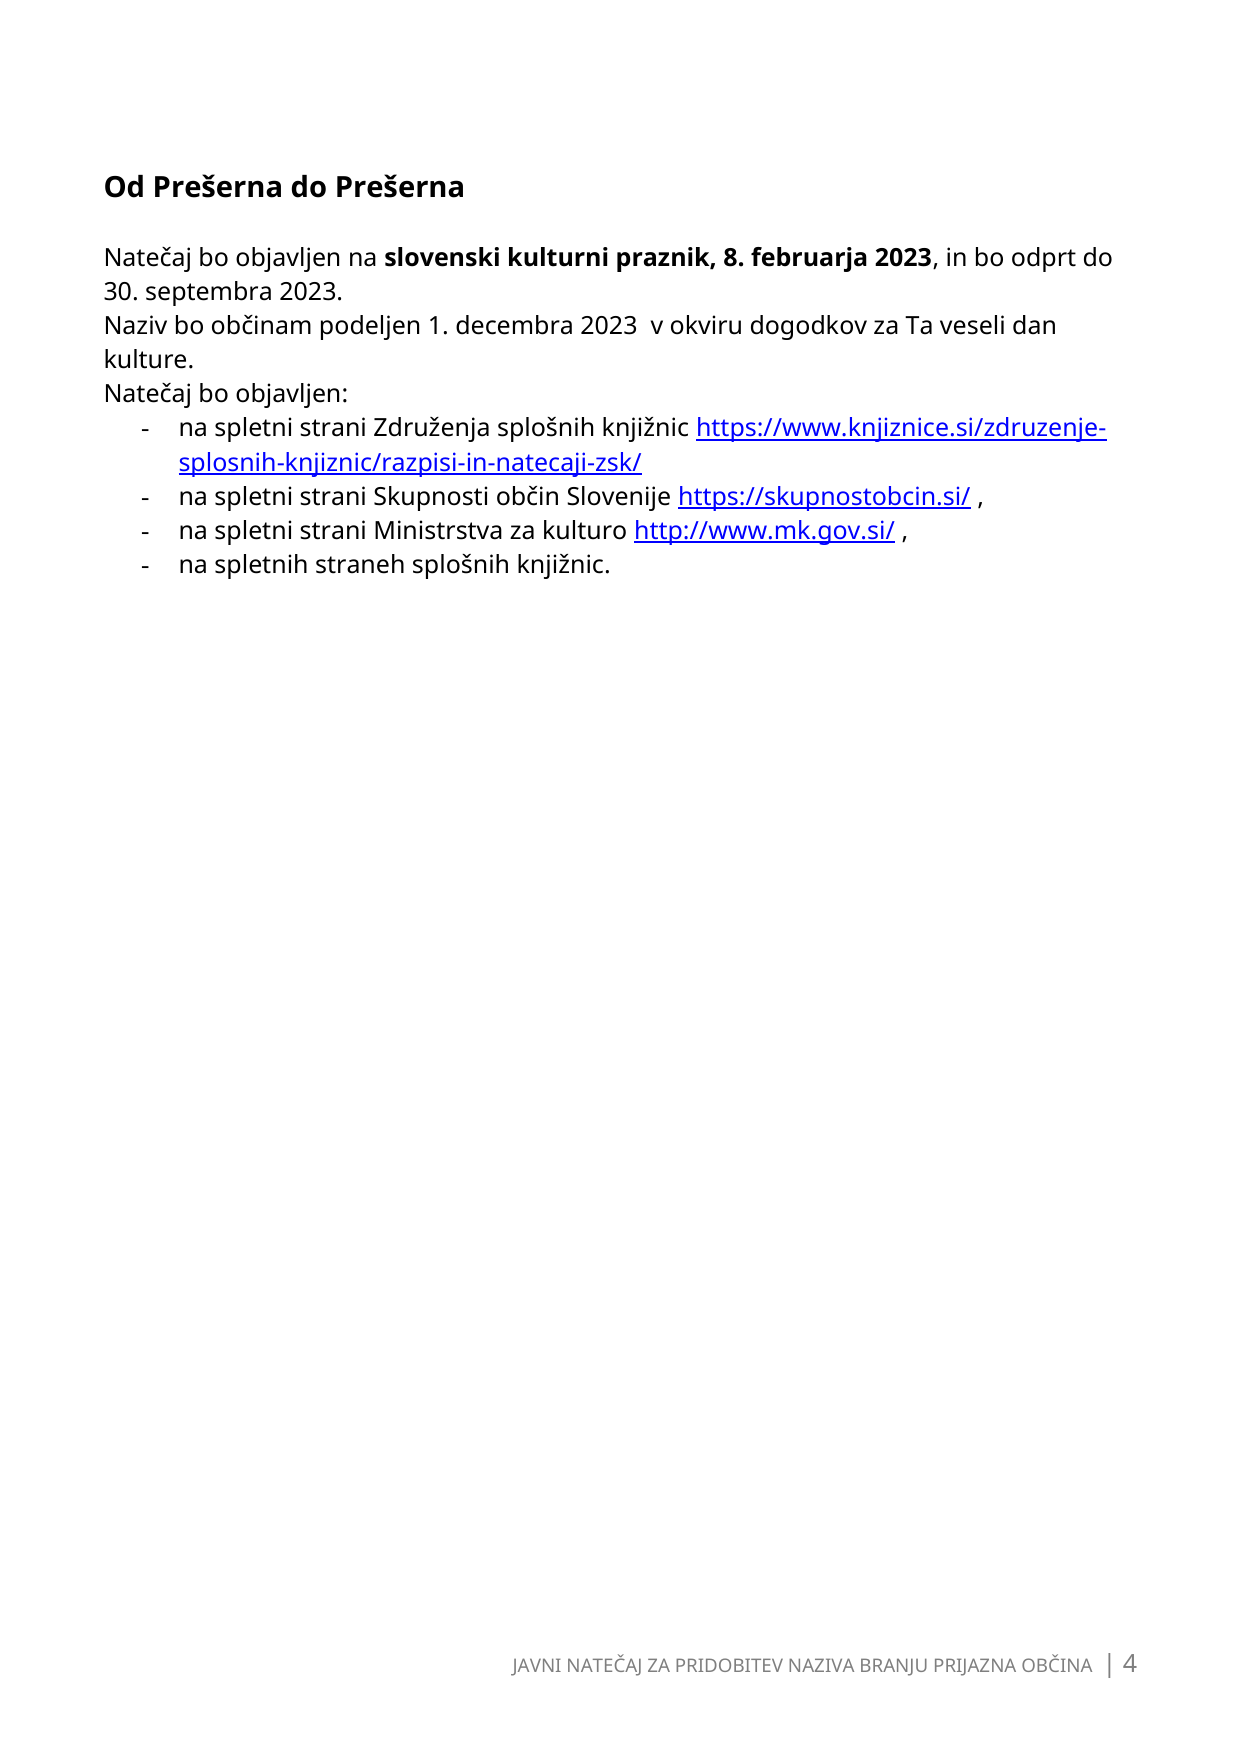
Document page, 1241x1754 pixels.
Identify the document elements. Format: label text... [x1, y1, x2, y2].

list na spletni strani Združenja splošnih knjižnic https://www.knjiznice.si/zdruzenje-splosnih-knjiznic/razpisi-in-natecaji-zsk/ [141, 410, 1137, 478]
text Naziv bo občinam podeljen 1. decembra 2023 v okviru dogodkov za Ta veseli dan kulture. [103, 308, 1137, 376]
list na spletnih straneh splošnih knjižnic. [141, 546, 1137, 580]
text Od Prešerna do Prešerna [103, 166, 1137, 206]
text Natečaj bo objavljen na slovenski kulturni praznik, 8. februarja 2023, in bo odprt do 30. septembra 2023. [103, 240, 1137, 308]
list na spletni strani Skupnosti občin Slovenije https://skupnostobcin.si/ , [141, 478, 1137, 512]
text Natečaj bo objavljen: [103, 376, 1137, 410]
list na spletni strani Ministrstva za kulturo http://www.mk.gov.si/ , [141, 512, 1137, 546]
